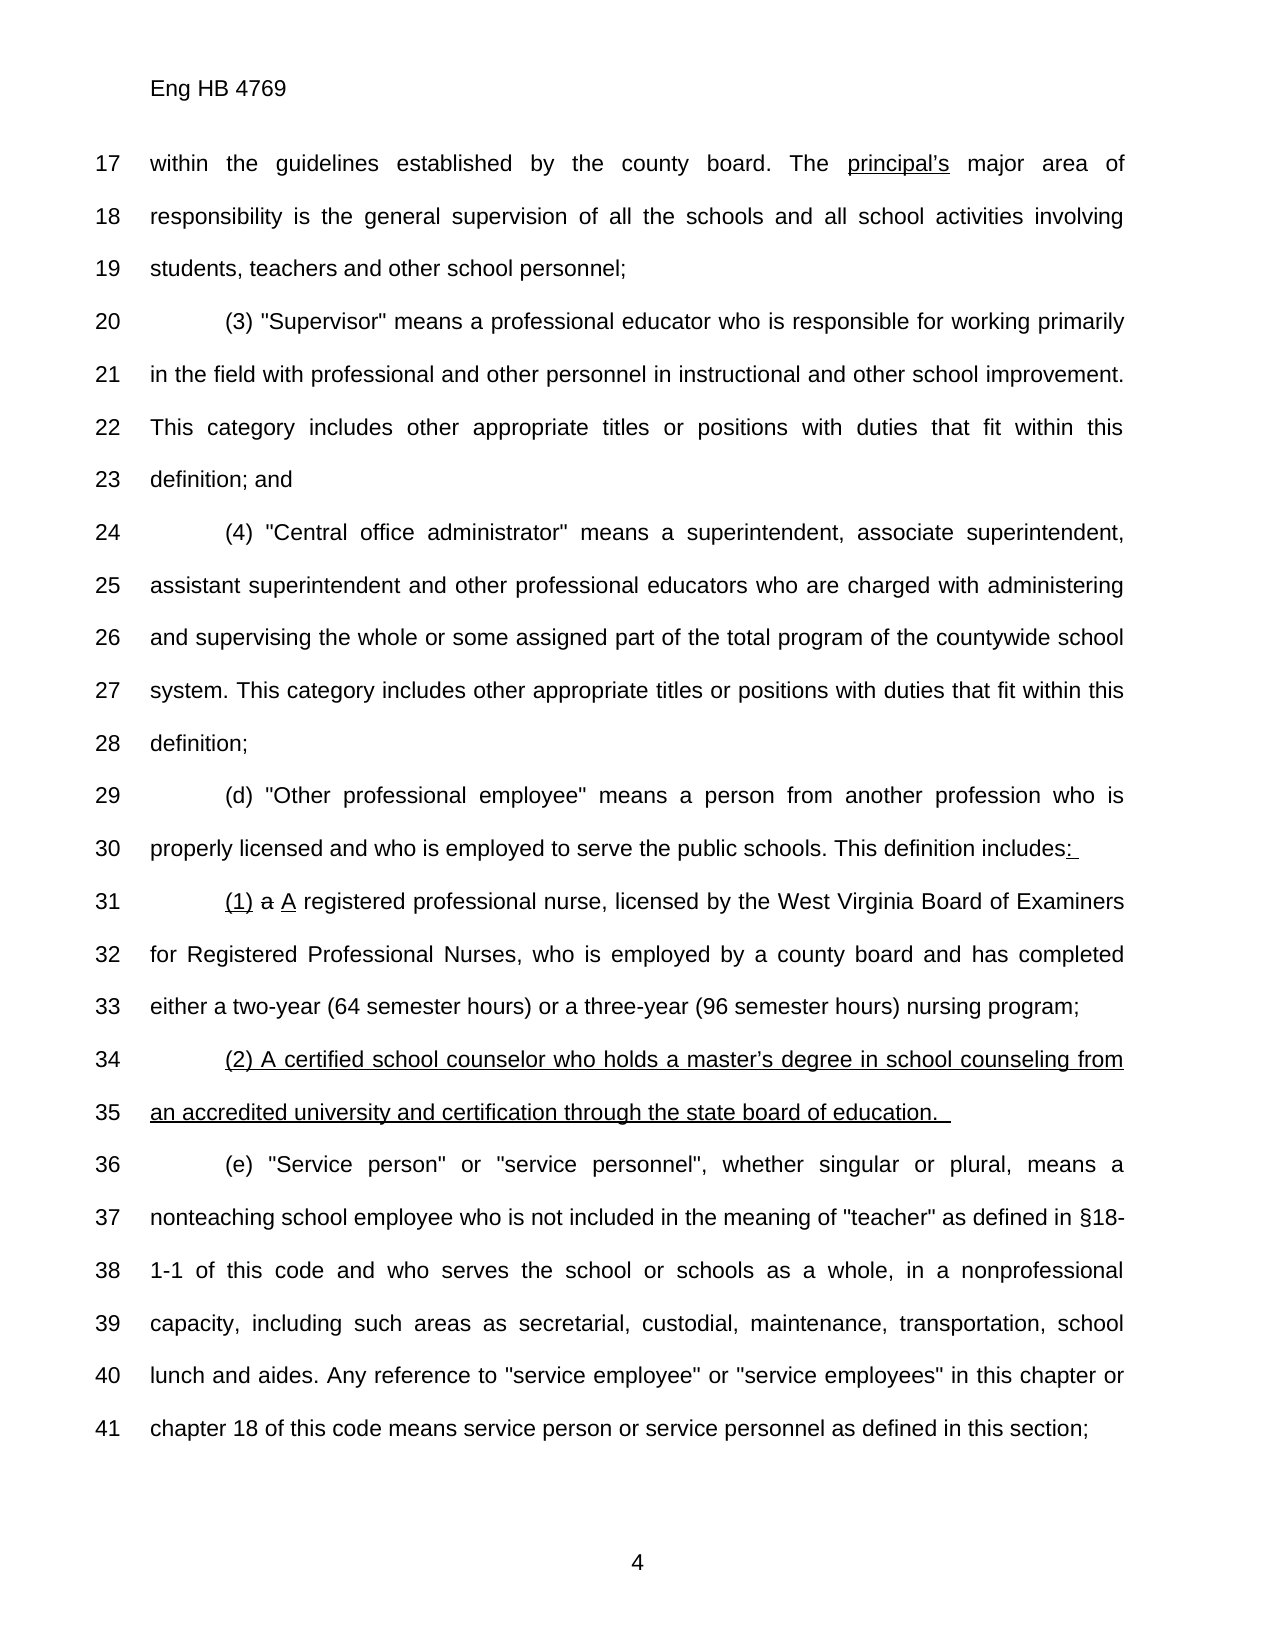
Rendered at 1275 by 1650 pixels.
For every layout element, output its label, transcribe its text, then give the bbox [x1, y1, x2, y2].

text (2) A certified school counselor who holds a master’s degree in school counseling from an accredited university and certification through the state board of education. [150, 1046, 1125, 1125]
text (3) "Supervisor" means a professional educator who is responsible for working primarily in the field with professional and other personnel in instructional and other school improvement. This category includes other appropriate titles or positions with duties that fit within this definition; and [150, 308, 1125, 493]
text (d) "Other professional employee" means a person from another profession who is properly licensed and who is employed to serve the public schools. This definition includes: [150, 782, 1125, 862]
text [150, 150, 1125, 282]
text (4) "Central office administrator" means a superintendent, associate superintendent, assistant superintendent and other professional educators who are charged with administering and supervising the whole or some assigned part of the total program of the countywide school system. This category includes other appropriate titles or positions with duties that fit within this definition; [150, 519, 1125, 756]
text (e) "Service person" or "service personnel", whether singular or plural, means a nonteaching school employee who is not included in the meaning of "teacher" as defined in §18-1-1 of this code and who serves the school or schools as a whole, in a nonprofessional capacity, including such areas as secretarial, custodial, maintenance, transportation, school lunch and aides. Any reference to "service employee" or "service employees" in this chapter or chapter 18 of this code means service person or service personnel as defined in this section; [150, 1151, 1125, 1441]
text (1) a A registered professional nurse, licensed by the West Virginia Board of Examiners for Registered Professional Nurses, who is employed by a county board and has completed either a two-year (64 semester hours) or a three-year (96 semester hours) nursing program; [150, 888, 1125, 1020]
